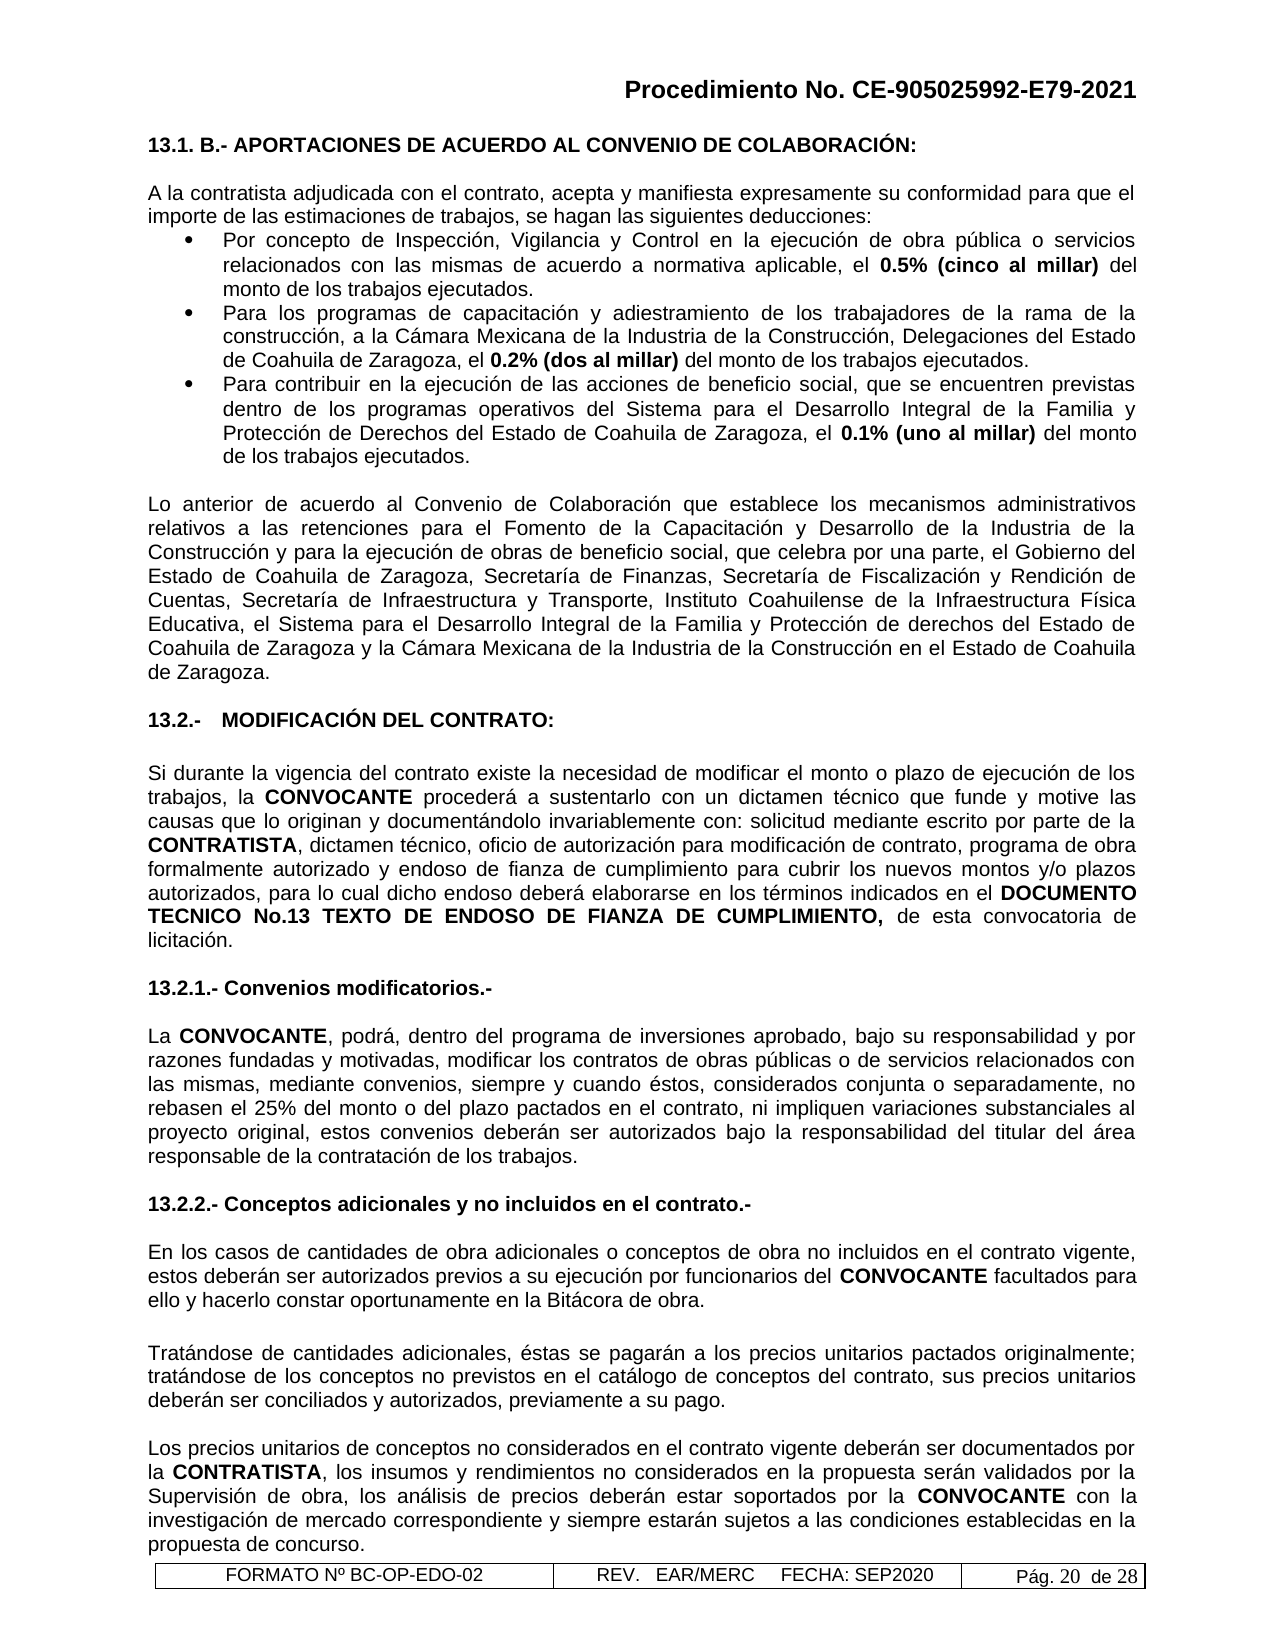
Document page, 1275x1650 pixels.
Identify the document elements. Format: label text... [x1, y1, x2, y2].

list Para contribuir en la ejecución de las acciones de beneficio social, que se encuentren previstas dentro de los programas operativos del Sistema para el Desarrollo Integral de la Familia y Protección de Derechos del Estado de Coahuila de Zaragoza, el 0.1% (uno al millar) del monto de los trabajos ejecutados. [185, 372, 1137, 468]
text A la contratista adjudicada con el contrato, acepta y manifiesta expresamente su conformidad para que el importe de las estimaciones de trabajos, se hagan las siguientes deducciones: [148, 180, 1137, 228]
text 13.2.- MODIFICACIÓN DEL CONTRATO: [148, 708, 1137, 732]
text 13.1. B.- APORTACIONES DE ACUERDO AL CONVENIO DE COLABORACIÓN: [148, 132, 1137, 156]
text Los precios unitarios de conceptos no considerados en el contrato vigente deberán ser documentados por la CONTRATISTA, los insumos y rendimientos no considerados en la propuesta serán validados por la Supervisión de obra, los análisis de precios deberán estar soportados por la CONVOCANTE con la investigación de mercado correspondiente y siempre estarán sujetos a las condiciones establecidas en la propuesta de concurso. [148, 1436, 1137, 1556]
text Si durante la vigencia del contrato existe la necesidad de modificar el monto o plazo de ejecución de los trabajos, la CONVOCANTE procederá a sustentarlo con un dictamen técnico que funde y motive las causas que lo originan y documentándolo invariablemente con: solicitud mediante escrito por parte de la CONTRATISTA, dictamen técnico, oficio de autorización para modificación de contrato, programa de obra formalmente autorizado y endoso de fianza de cumplimiento para cubrir los nuevos montos y/o plazos autorizados, para lo cual dicho endoso deberá elaborarse en los términos indicados en el DOCUMENTO TECNICO No.13 TEXTO DE ENDOSO DE FIANZA DE CUMPLIMIENTO, de esta convocatoria de licitación. [148, 761, 1137, 952]
text Lo anterior de acuerdo al Convenio de Colaboración que establece los mecanismos administrativos relativos a las retenciones para el Fomento de la Capacitación y Desarrollo de la Industria de la Construcción y para la ejecución de obras de beneficio social, que celebra por una parte, el Gobierno del Estado de Coahuila de Zaragoza, Secretaría de Finanzas, Secretaría de Fiscalización y Rendición de Cuentas, Secretaría de Infraestructura y Transporte, Instituto Coahuilense de la Infraestructura Física Educativa, el Sistema para el Desarrollo Integral de la Familia y Protección de derechos del Estado de Coahuila de Zaragoza y la Cámara Mexicana de la Industria de la Construcción en el Estado de Coahuila de Zaragoza. [148, 492, 1137, 684]
list Para los programas de capacitación y adiestramiento de los trabajadores de la rama de la construcción, a la Cámara Mexicana de la Industria de la Construcción, Delegaciones del Estado de Coahuila de Zaragoza, el 0.2% (dos al millar) del monto de los trabajos ejecutados. [185, 300, 1137, 372]
text Tratándose de cantidades adicionales, éstas se pagarán a los precios unitarios pactados originalmente; tratándose de los conceptos no previstos en el catálogo de conceptos del contrato, sus precios unitarios deberán ser conciliados y autorizados, previamente a su pago. [148, 1340, 1137, 1412]
text En los casos de cantidades de obra adicionales o conceptos de obra no incluidos en el contrato vigente, estos deberán ser autorizados previos a su ejecución por funcionarios del CONVOCANTE facultados para ello y hacerlo constar oportunamente en la Bitácora de obra. [148, 1240, 1137, 1312]
text La CONVOCANTE, podrá, dentro del programa de inversiones aprobado, bajo su responsabilidad y por razones fundadas y motivadas, modificar los contratos de obras públicas o de servicios relacionados con las mismas, mediante convenios, siempre y cuando éstos, considerados conjunta o separadamente, no rebasen el 25% del monto o del plazo pactados en el contrato, ni impliquen variaciones substanciales al proyecto original, estos convenios deberán ser autorizados bajo la responsabilidad del titular del área responsable de la contratación de los trabajos. [148, 1024, 1137, 1168]
text 13.2.2.- Conceptos adicionales y no incluidos en el contrato.- [148, 1192, 1137, 1216]
list Por concepto de Inspección, Vigilancia y Control en la ejecución de obra pública o servicios relacionados con las mismas de acuerdo a normativa aplicable, el 0.5% (cinco al millar) del monto de los trabajos ejecutados. [185, 228, 1137, 300]
text 13.2.1.- Convenios modificatorios.- [148, 976, 1137, 1000]
